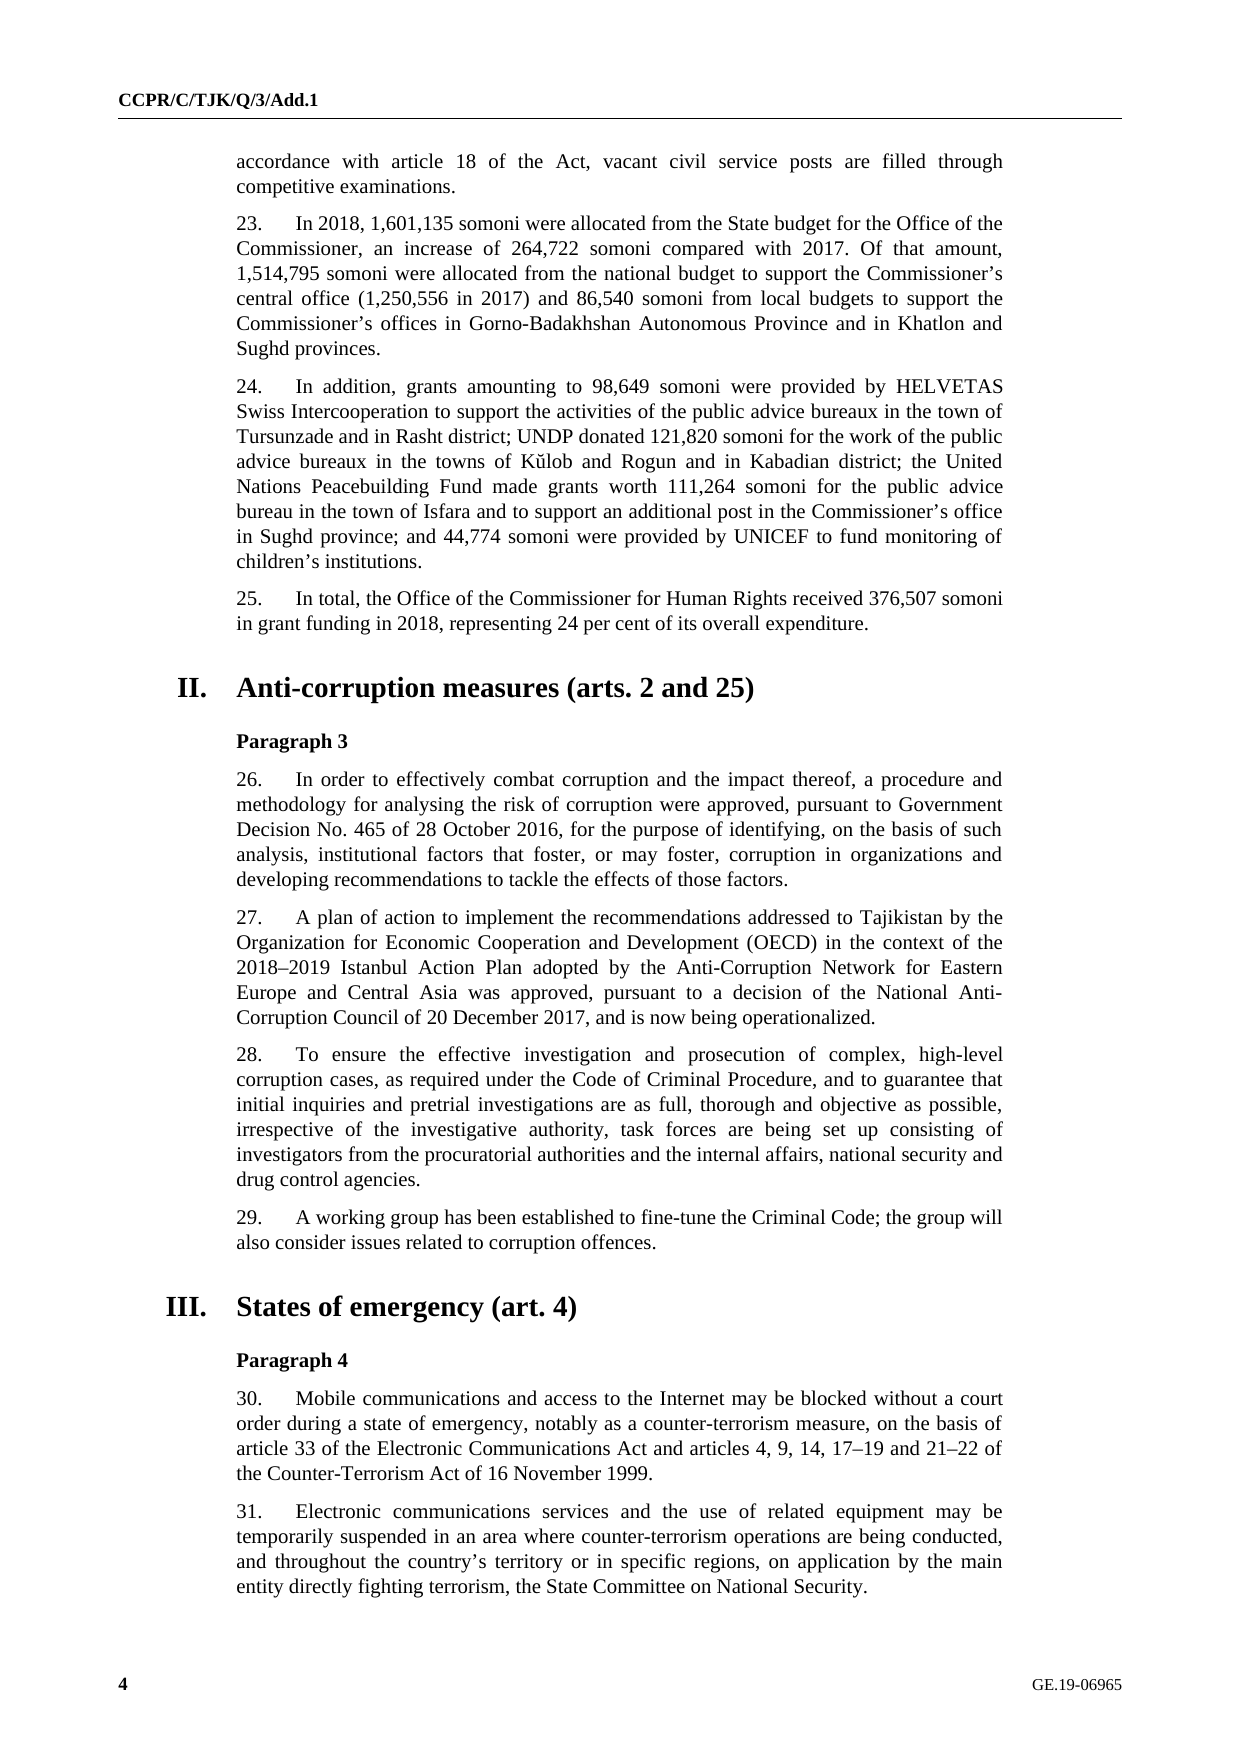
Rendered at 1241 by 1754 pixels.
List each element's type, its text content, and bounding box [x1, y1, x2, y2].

text 25. In total, the Office of the Commissioner for Human Rights received 376,507 somoni in grant funding in 2018, representing 24 per cent of its overall expenditure. [236, 585, 1004, 635]
text 31. Electronic communications services and the use of related equipment may be temporarily suspended in an area where counter-terrorism operations are being conducted, and throughout the country’s territory or in specific regions, on application by the main entity directly fighting terrorism, the State Committee on National Security. [236, 1498, 1004, 1598]
text 30. Mobile communications and access to the Internet may be blocked without a court order during a state of emergency, notably as a counter-terrorism measure, on the basis of article 33 of the Electronic Communications Act and articles 4, 9, 14, 17–19 and 21–22 of the Counter-Terrorism Act of 16 November 1999. [236, 1385, 1004, 1485]
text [236, 148, 1004, 198]
text 27. A plan of action to implement the recommendations addressed to Tajikistan by the Organization for Economic Cooperation and Development (OECD) in the context of the 2018–2019 Istanbul Action Plan adopted by the Anti-Corruption Network for Eastern Europe and Central Asia was approved, pursuant to a decision of the National Anti-Corruption Council of 20 December 2017, and is now being operationalized. [236, 904, 1004, 1029]
text 29. A working group has been established to fine-tune the Criminal Code; the group will also consider issues related to corruption offences. [236, 1204, 1004, 1254]
text II. Anti-corruption measures (arts. 2 and 25) [118, 673, 1004, 704]
text III. States of emergency (art. 4) [118, 1291, 1004, 1323]
text 23. In 2018, 1,601,135 somoni were allocated from the State budget for the Office of the Commissioner, an increase of 264,722 somoni compared with 2017. Of that amount, 1,514,795 somoni were allocated from the national budget to support the Commissioner’s central office (1,250,556 in 2017) and 86,540 somoni from local budgets to support the Commissioner’s offices in Gorno-Badakhshan Autonomous Province and in Khatlon and Sughd provinces. [236, 210, 1004, 360]
text 24. In addition, grants amounting to 98,649 somoni were provided by HELVETAS Swiss Intercooperation to support the activities of the public advice bureaux in the town of Tursunzade and in Rasht district; UNDP donated 121,820 somoni for the work of the public advice bureaux in the towns of Kŭlob and Rogun and in Kabadian district; the United Nations Peacebuilding Fund made grants worth 111,264 somoni for the public advice bureau in the town of Isfara and to support an additional post in the Commissioner’s office in Sughd province; and 44,774 somoni were provided by UNICEF to fund monitoring of children’s institutions. [236, 373, 1004, 573]
text 26. In order to effectively combat corruption and the impact thereof, a procedure and methodology for analysing the risk of corruption were approved, pursuant to Government Decision No. 465 of 28 October 2016, for the purpose of identifying, on the basis of such analysis, institutional factors that foster, or may foster, corruption in organizations and developing recommendations to tackle the effects of those factors. [236, 766, 1004, 891]
text Paragraph 3 [118, 729, 1004, 754]
text Paragraph 4 [118, 1348, 1004, 1373]
text 28. To ensure the effective investigation and prosecution of complex, high-level corruption cases, as required under the Code of Criminal Procedure, and to guarantee that initial inquiries and pretrial investigations are as full, thorough and objective as possible, irrespective of the investigative authority, task forces are being set up consisting of investigators from the procuratorial authorities and the internal affairs, national security and drug control agencies. [236, 1041, 1004, 1191]
